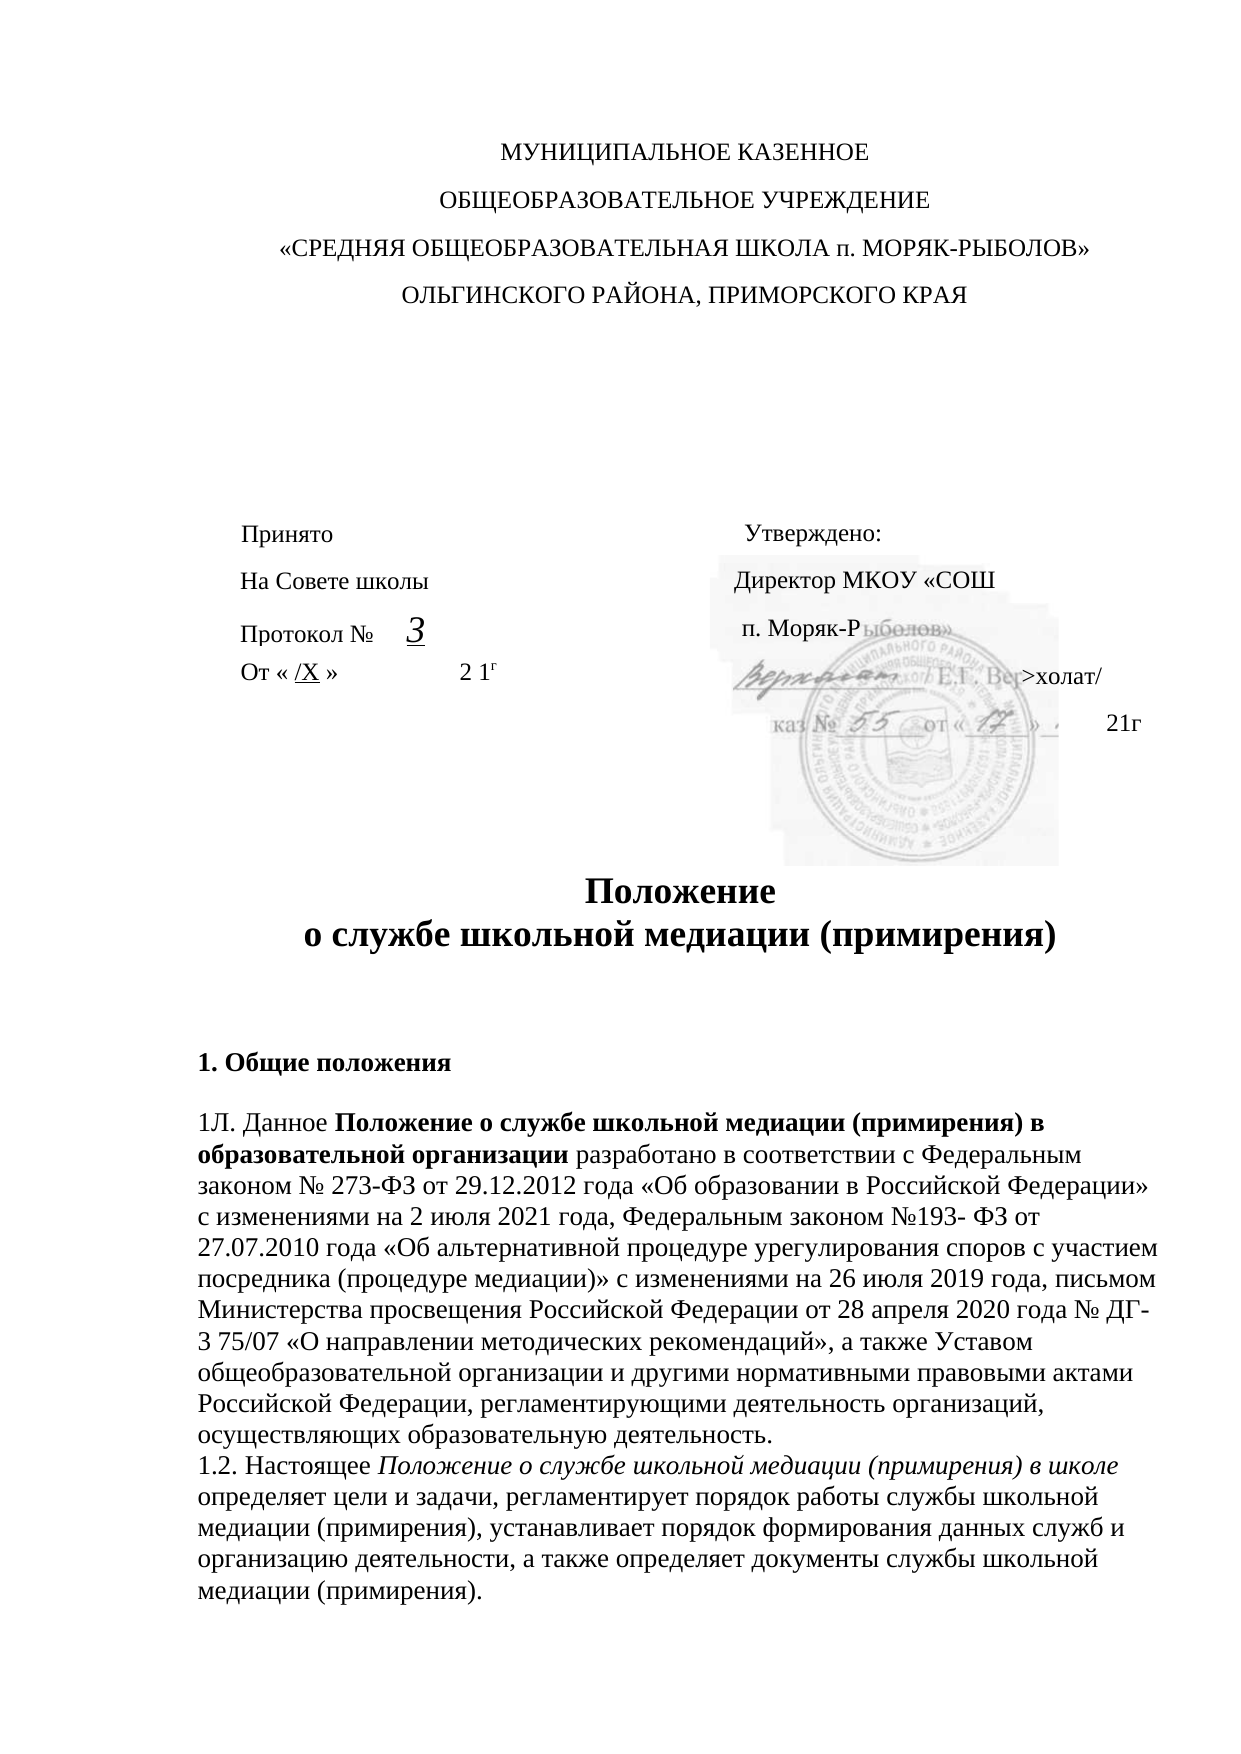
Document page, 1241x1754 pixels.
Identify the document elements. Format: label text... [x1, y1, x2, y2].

text Положение о службе школьной медиации (примирения) [197, 868, 1163, 955]
text 1.2. Настоящее Положение о службе школьной медиации (примирения) в школе определяет цели и задачи, регламентирует порядок работы службы школьной медиации (примирения), устанавливает порядок формирования данных служб и организацию деятельности, а также определяет документы службы школьной медиации (примирения). [197, 1449, 1163, 1605]
text >холат/ [1021, 661, 1102, 689]
text п. Моряк-Р [742, 613, 861, 642]
text Директор МКОУ «СОШ [734, 566, 996, 594]
text 21г [1095, 708, 1141, 737]
text От « /X » 2 1г [240, 657, 497, 686]
text Утверждено: [744, 518, 882, 547]
text 1Л. Данное Положение о службе школьной медиации (примирения) в образовательной организации разработано в соответствии с Федеральным законом № 273-ФЗ от 29.12.2012 года «Об образовании в Российской Федерации» с изменениями на 2 июля 2021 года, Федеральным законом №193- ФЗ от 27.07.2010 года «Об альтернативной процедуре урегулирования споров с участием посредника (процедуре медиации)» с изменениями на 26 июля 2019 года, письмом Министерства просвещения Российской Федерации от 28 апреля 2020 года № ДГ-3 75/07 «О направлении методических рекомендаций», а также Уставом общеобразовательной организации и другими нормативными правовыми актами Российской Федерации, регламентирующими деятельность организаций, осуществляющих образовательную деятельность. [197, 1107, 1163, 1449]
picture [709, 555, 1059, 866]
text На Совете школы [240, 566, 439, 595]
text Протокол № 3 [240, 607, 439, 645]
text Принято [241, 519, 333, 548]
text МУНИЦИПАЛЬНОЕ КАЗЕННОЕ ОБЩЕОБРАЗОВАТЕЛЬНОЕ УЧРЕЖДЕНИЕ «СРЕДНЯЯ ОБЩЕОБРАЗОВАТЕЛЬНАЯ ШКОЛА п. МОРЯК-РЫБОЛОВ» ОЛЬГИНСКОГО РАЙОНА, ПРИМОРСКОГО КРАЯ [277, 137, 1093, 309]
text 1. Общие положения [197, 1046, 1163, 1077]
